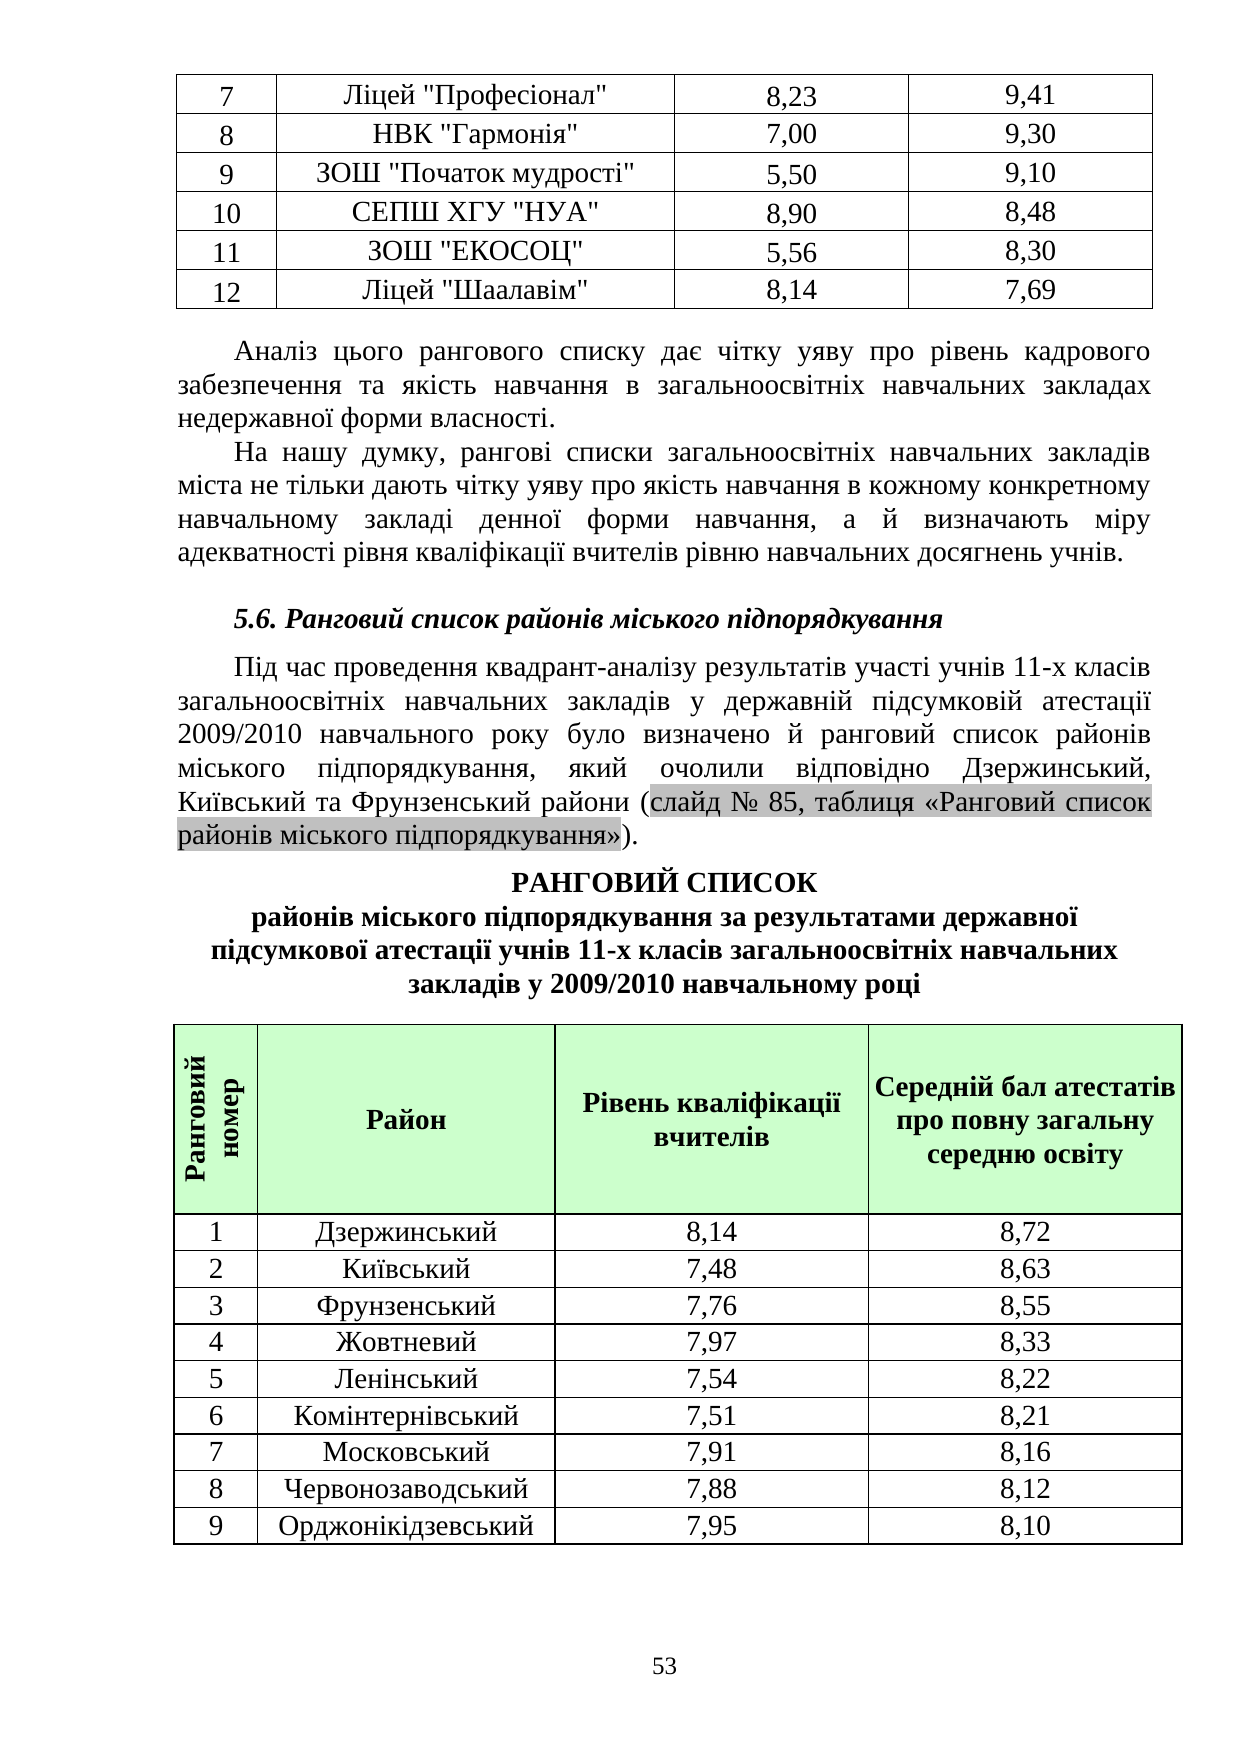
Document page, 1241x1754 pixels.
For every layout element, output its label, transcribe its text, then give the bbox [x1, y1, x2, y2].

table_cell 8,55 [869, 1288, 1181, 1323]
table_cell 7,54 [556, 1361, 868, 1396]
table_cell 1 [175, 1215, 257, 1250]
table_cell 5 [175, 1361, 257, 1396]
table_cell 7,00 [675, 114, 908, 152]
table_cell 8,63 [869, 1251, 1181, 1286]
table_cell НВК "Гармонія" [277, 114, 674, 152]
table_cell 7 [177, 75, 276, 113]
table_cell 9 [177, 153, 276, 191]
table_cell Ленінський [258, 1361, 554, 1396]
table_cell Московський [258, 1435, 554, 1470]
table_cell Ліцей "Професіонал" [277, 75, 674, 113]
table_cell 7,88 [556, 1471, 868, 1506]
text районів міського підпорядкування за результатами державної підсумкової атестації учнів 11-х класів загальноосвітніх навчальних закладів у 2009/2010 навчальному році [177, 899, 1152, 999]
table_cell 5,56 [675, 231, 908, 269]
table_cell 4 [175, 1325, 257, 1360]
table_cell 7,95 [556, 1508, 868, 1543]
table_cell 7,76 [556, 1288, 868, 1323]
table_cell 10 [177, 192, 276, 230]
table_cell 8,90 [675, 192, 908, 230]
table_cell Жовтневий [258, 1325, 554, 1360]
table_cell 8 [177, 114, 276, 152]
text 5.6. Ранговий список районів міського підпорядкування [177, 602, 1152, 635]
table_cell 7,91 [556, 1435, 868, 1470]
table_header Ранговий номер [175, 1025, 257, 1213]
table_cell 5,50 [675, 153, 908, 191]
table_cell 9,41 [909, 75, 1152, 113]
text Аналіз цього рангового списку дає чітку уяву про рівень кадрового забезпечення та якість навчання в загальноосвітніх навчальних закладах недержавної форми власності. [177, 333, 1152, 434]
table_cell 2 [175, 1251, 257, 1286]
table_cell 8,22 [869, 1361, 1181, 1396]
table_cell Комінтернівський [258, 1398, 554, 1433]
table_cell 7,69 [909, 270, 1152, 308]
table_cell ЗОШ "Початок мудрості" [277, 153, 674, 191]
table_cell 6 [175, 1398, 257, 1433]
table_cell 8,14 [675, 270, 908, 308]
table_header Район [258, 1025, 554, 1213]
text Під час проведення квадрант-аналізу результатів участі учнів 11-х класів загальноосвітніх навчальних закладів у державній підсумковій атестації 2009/2010 навчального року було визначено й ранговий список районів міського підпорядкування, який очолили відповідно Дзержинський, Київський та Фрунзенський райони (слайд № 85, таблиця «Ранговий список районів міського підпорядкування»). [177, 649, 1152, 851]
table_cell 8,14 [556, 1215, 868, 1250]
table_cell 8,48 [909, 192, 1152, 230]
table_cell 9,10 [909, 153, 1152, 191]
table_cell 8,10 [869, 1508, 1181, 1543]
text На нашу думку, рангові списки загальноосвітніх навчальних закладів міста не тільки дають чітку уяву про якість навчання в кожному конкретному навчальному закладі денної форми навчання, а й визначають міру адекватності рівня кваліфікації вчителів рівню навчальних досягнень учнів. [177, 434, 1152, 568]
table_cell 7,48 [556, 1251, 868, 1286]
table_cell 8,33 [869, 1325, 1181, 1360]
table_cell 7,51 [556, 1398, 868, 1433]
table_cell 7,97 [556, 1325, 868, 1360]
table_cell 9,30 [909, 114, 1152, 152]
table_cell Червонозаводський [258, 1471, 554, 1506]
table_cell 8,12 [869, 1471, 1181, 1506]
table_header Рівень кваліфікації вчителів [556, 1025, 868, 1213]
table_cell Ліцей "Шаалавім" [277, 270, 674, 308]
table_cell Фрунзенський [258, 1288, 554, 1323]
table_cell СЕПШ ХГУ "НУА" [277, 192, 674, 230]
table_cell ЗОШ "ЕКОСОЦ" [277, 231, 674, 269]
table_cell 3 [175, 1288, 257, 1323]
table_cell 8 [175, 1471, 257, 1506]
table_cell 8,21 [869, 1398, 1181, 1433]
table_cell 11 [177, 231, 276, 269]
table_cell 7 [175, 1435, 257, 1470]
table_cell 9 [175, 1508, 257, 1543]
table_cell 12 [177, 270, 276, 308]
table_header Середній бал атестатів про повну загальну середню освіту [869, 1025, 1181, 1213]
table_cell 8,16 [869, 1435, 1181, 1470]
table_cell 8,72 [869, 1215, 1181, 1250]
table_cell 8,30 [909, 231, 1152, 269]
table_cell Дзержинський [258, 1215, 554, 1250]
table_cell 8,23 [675, 75, 908, 113]
text РАНГОВИЙ СПИСОК [177, 865, 1152, 899]
table_cell Київський [258, 1251, 554, 1286]
table_cell Орджонікідзевський [258, 1508, 554, 1543]
